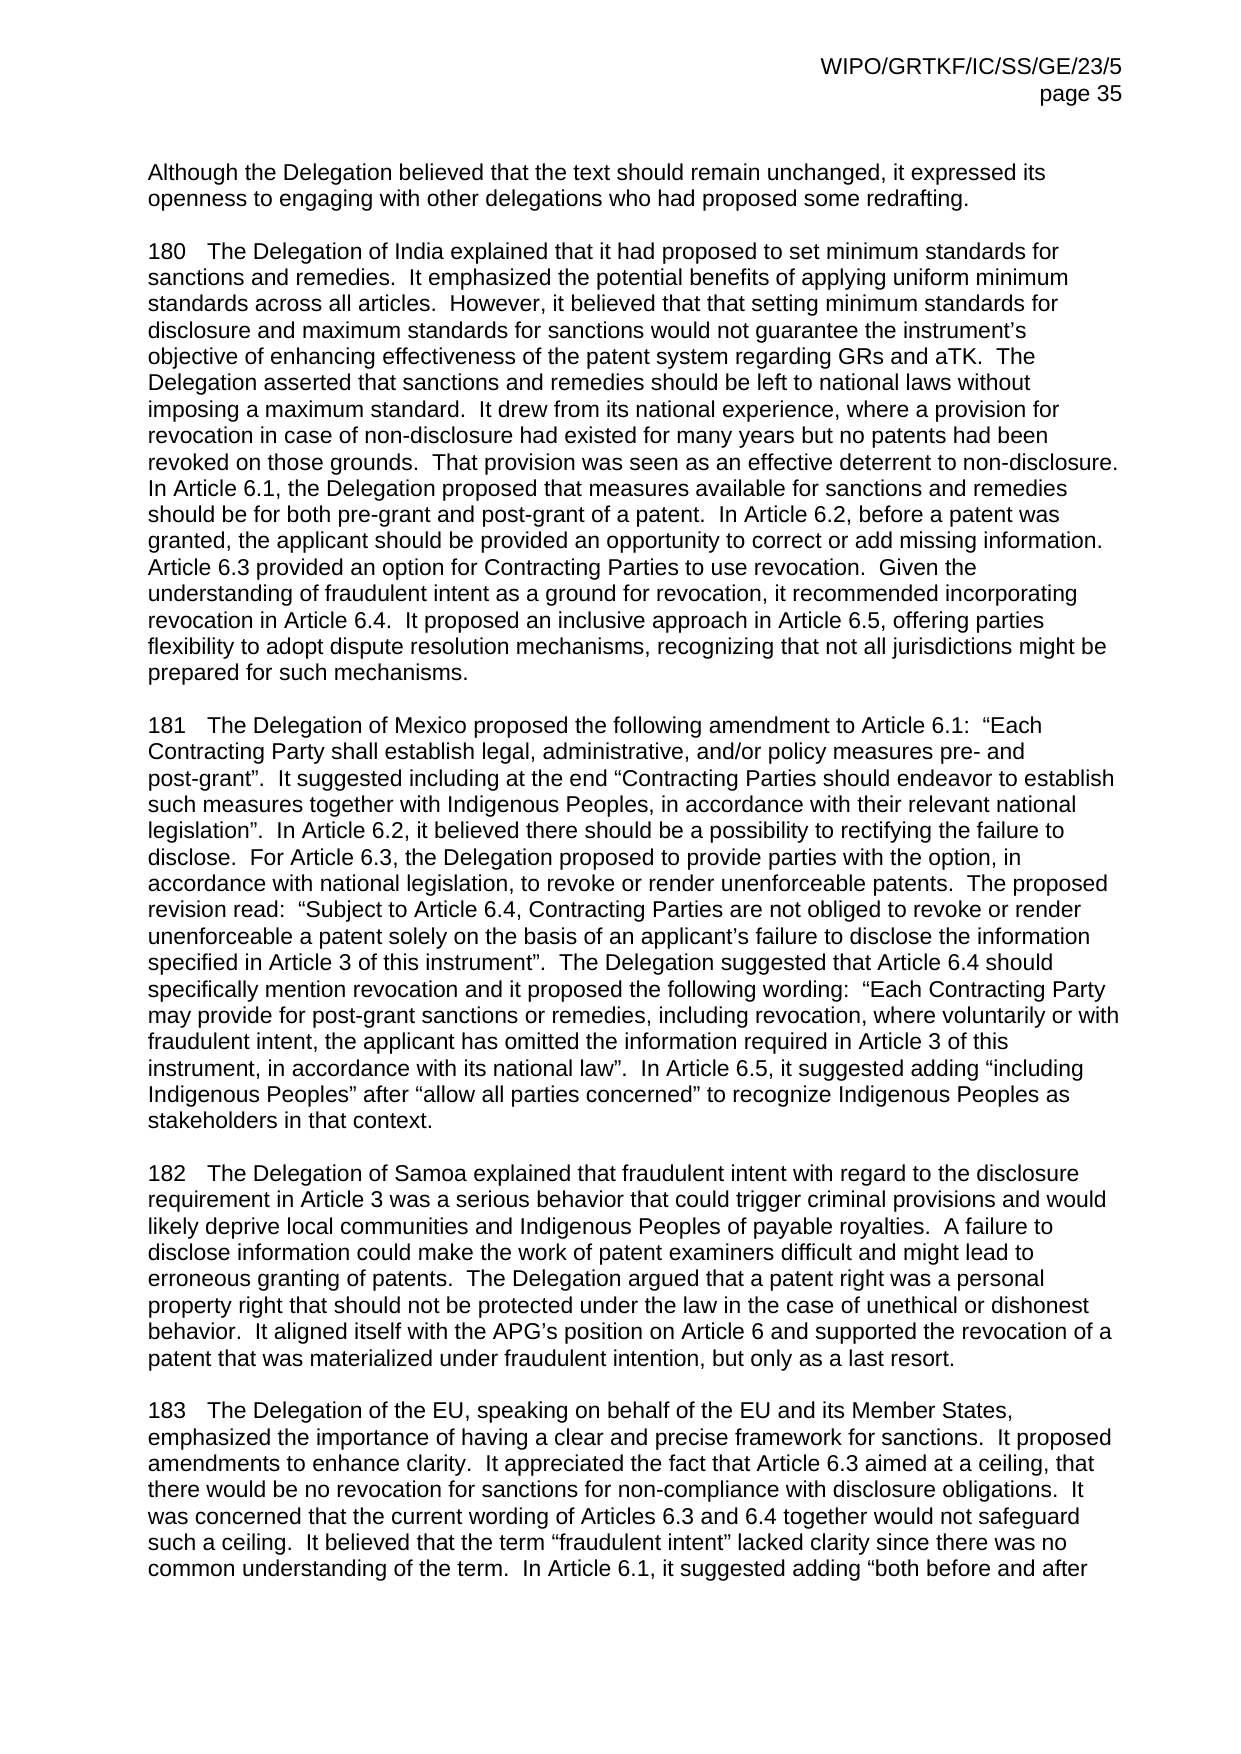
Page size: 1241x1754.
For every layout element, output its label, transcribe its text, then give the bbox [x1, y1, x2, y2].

text The Delegation of India explained that it had proposed to set minimum standards for sanctions and remedies. It emphasized the potential benefits of applying uniform minimum standards across all articles. However, it believed that that setting minimum standards for disclosure and maximum standards for sanctions would not guarantee the instrument’s objective of enhancing effectiveness of the patent system regarding GRs and aTK. The Delegation asserted that sanctions and remedies should be left to national laws without imposing a maximum standard. It drew from its national experience, where a provision for revocation in case of non-disclosure had existed for many years but no patents had been revoked on those grounds. That provision was seen as an effective deterrent to non-disclosure. In Article 6.1, the Delegation proposed that measures available for sanctions and remedies should be for both pre-grant and post-grant of a patent. In Article 6.2, before a patent was granted, the applicant should be provided an opportunity to correct or add missing information. Article 6.3 provided an option for Contracting Parties to use revocation. Given the understanding of fraudulent intent as a ground for revocation, it recommended incorporating revocation in Article 6.4. It proposed an inclusive approach in Article 6.5, offering parties flexibility to adopt dispute resolution mechanisms, recognizing that not all jurisdictions might be prepared for such mechanisms. [148, 238, 1122, 686]
text The Delegation of Mexico proposed the following amendment to Article 6.1: “Each Contracting Party shall establish legal, administrative, and/or policy measures pre- and post-grant”. It suggested including at the end “Contracting Parties should endeavor to establish such measures together with Indigenous Peoples, in accordance with their relevant national legislation”. In Article 6.2, it believed there should be a possibility to rectifying the failure to disclose. For Article 6.3, the Delegation proposed to provide parties with the option, in accordance with national legislation, to revoke or render unenforceable patents. The proposed revision read: “Subject to Article 6.4, Contracting Parties are not obliged to revoke or render unenforceable a patent solely on the basis of an applicant’s failure to disclose the information specified in Article 3 of this instrument”. The Delegation suggested that Article 6.4 should specifically mention revocation and it proposed the following wording: “Each Contracting Party may provide for post-grant sanctions or remedies, including revocation, where voluntarily or with fraudulent intent, the applicant has omitted the information required in Article 3 of this instrument, in accordance with its national law”. In Article 6.5, it suggested adding “including Indigenous Peoples” after “allow all parties concerned” to recognize Indigenous Peoples as stakeholders in that context. [148, 712, 1122, 1134]
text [148, 1397, 1122, 1582]
text The Delegation of Samoa explained that fraudulent intent with regard to the disclosure requirement in Article 3 was a serious behavior that could trigger criminal provisions and would likely deprive local communities and Indigenous Peoples of payable royalties. A failure to disclose information could make the work of patent examiners difficult and might lead to erroneous granting of patents. The Delegation argued that a patent right was a personal property right that should not be protected under the law in the case of unethical or dishonest behavior. It aligned itself with the APG’s position on Article 6 and supported the revocation of a patent that was materialized under fraudulent intention, but only as a last resort. [148, 1160, 1122, 1371]
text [148, 158, 1122, 211]
